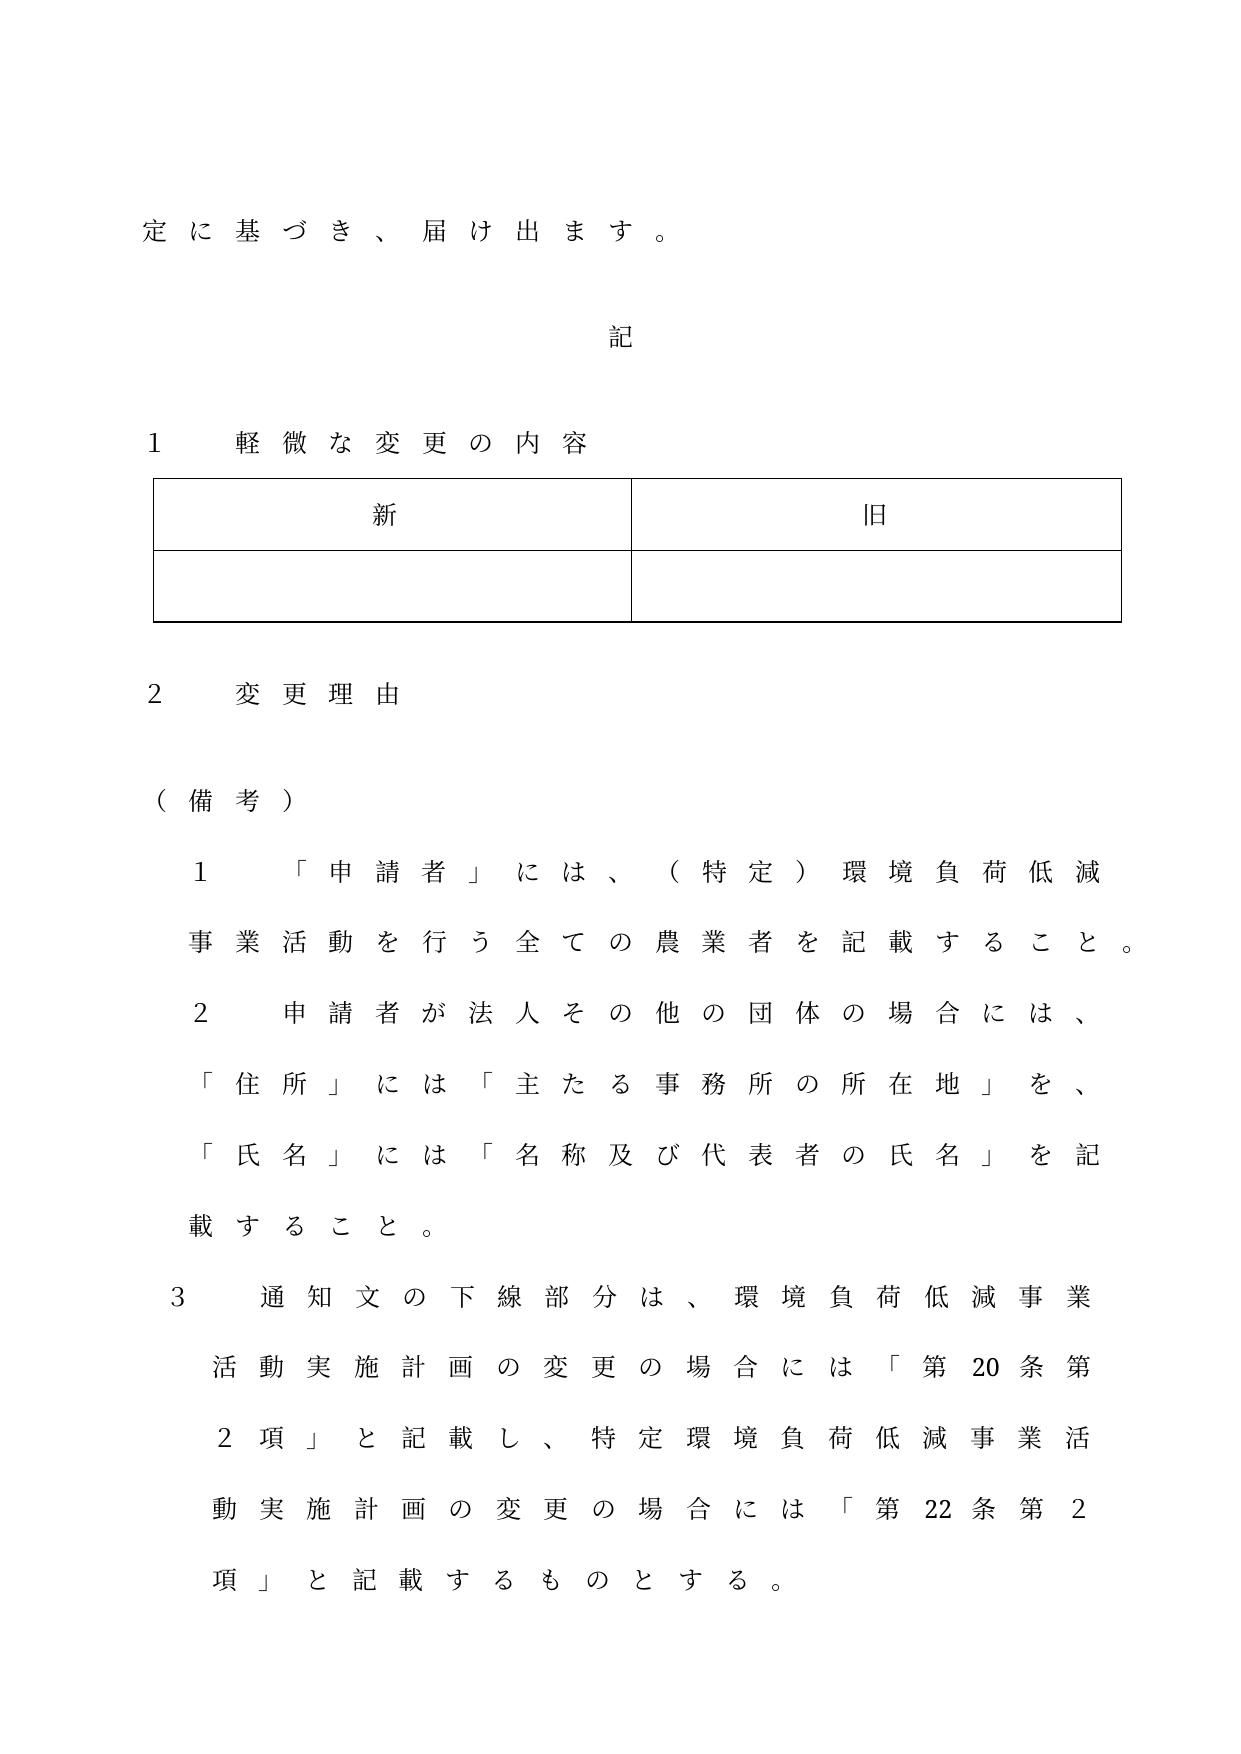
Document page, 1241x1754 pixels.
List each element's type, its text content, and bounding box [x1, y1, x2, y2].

text ２ 申請者が法人その他の団体の場合には、「住所」には「主たる事務所の所在地」を、「氏名」には「名称及び代表者の氏名」を記載すること。 [142, 977, 1122, 1260]
text ３ 通知文の下線部分は、環境負荷低減事業活動実施計画の変更の場合には「第20条第２項」と記載し、特定環境負荷低減事業活動実施計画の変更の場合には「第22条第２項」と記載するものとする。 [165, 1260, 1113, 1614]
text １ 「申請者」には、（特定）環境負荷低減事業活動を行う全ての農業者を記載すること。 [142, 835, 1122, 977]
text ２ 変更理由 [142, 658, 1122, 729]
text （備考） [142, 764, 1122, 835]
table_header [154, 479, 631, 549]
text 記 [142, 301, 1122, 371]
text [142, 194, 1122, 265]
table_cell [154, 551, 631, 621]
text １ 軽微な変更の内容 [142, 407, 1122, 478]
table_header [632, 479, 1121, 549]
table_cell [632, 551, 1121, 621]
